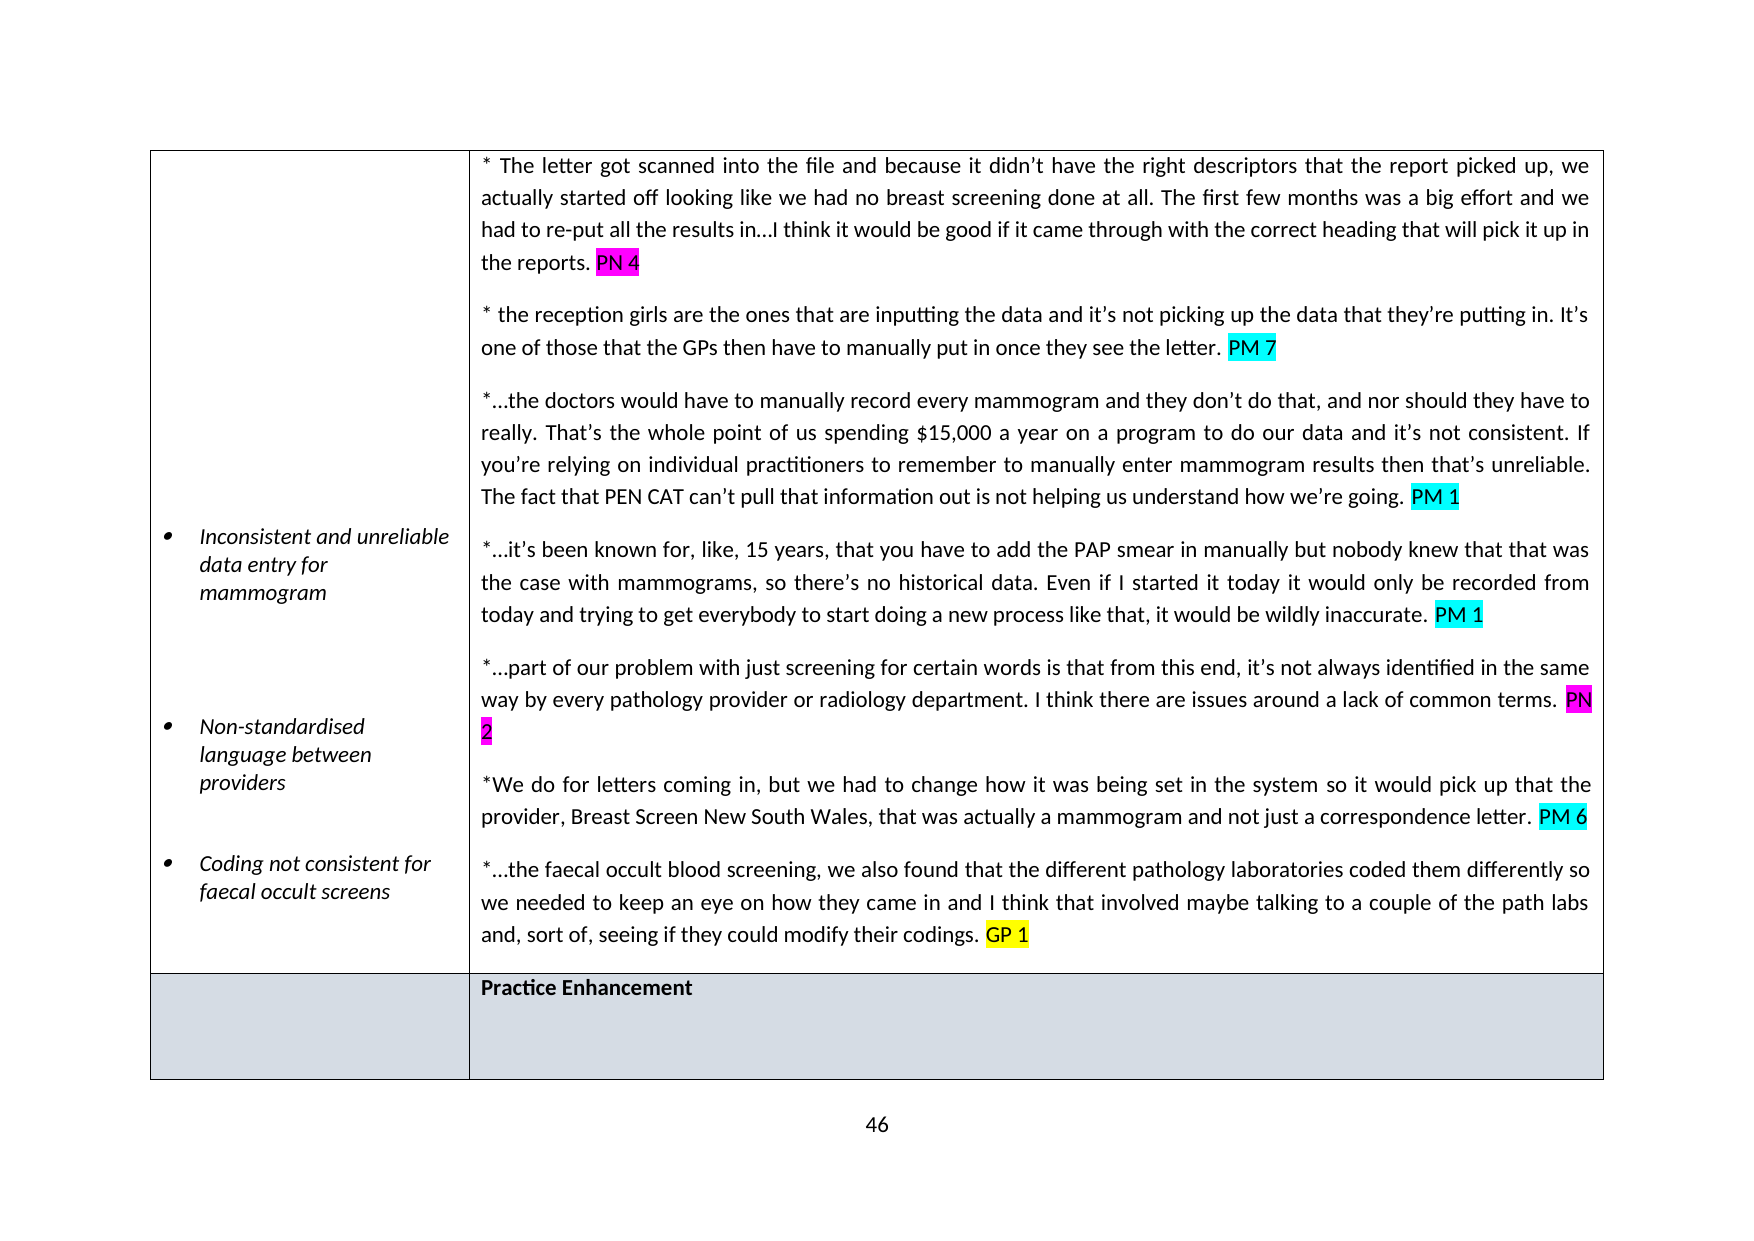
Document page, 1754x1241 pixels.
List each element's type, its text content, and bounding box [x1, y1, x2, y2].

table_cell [151, 151, 469, 972]
table_cell [151, 974, 469, 1079]
table_cell Practice Enhancement [470, 974, 1603, 1079]
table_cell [470, 151, 1603, 972]
